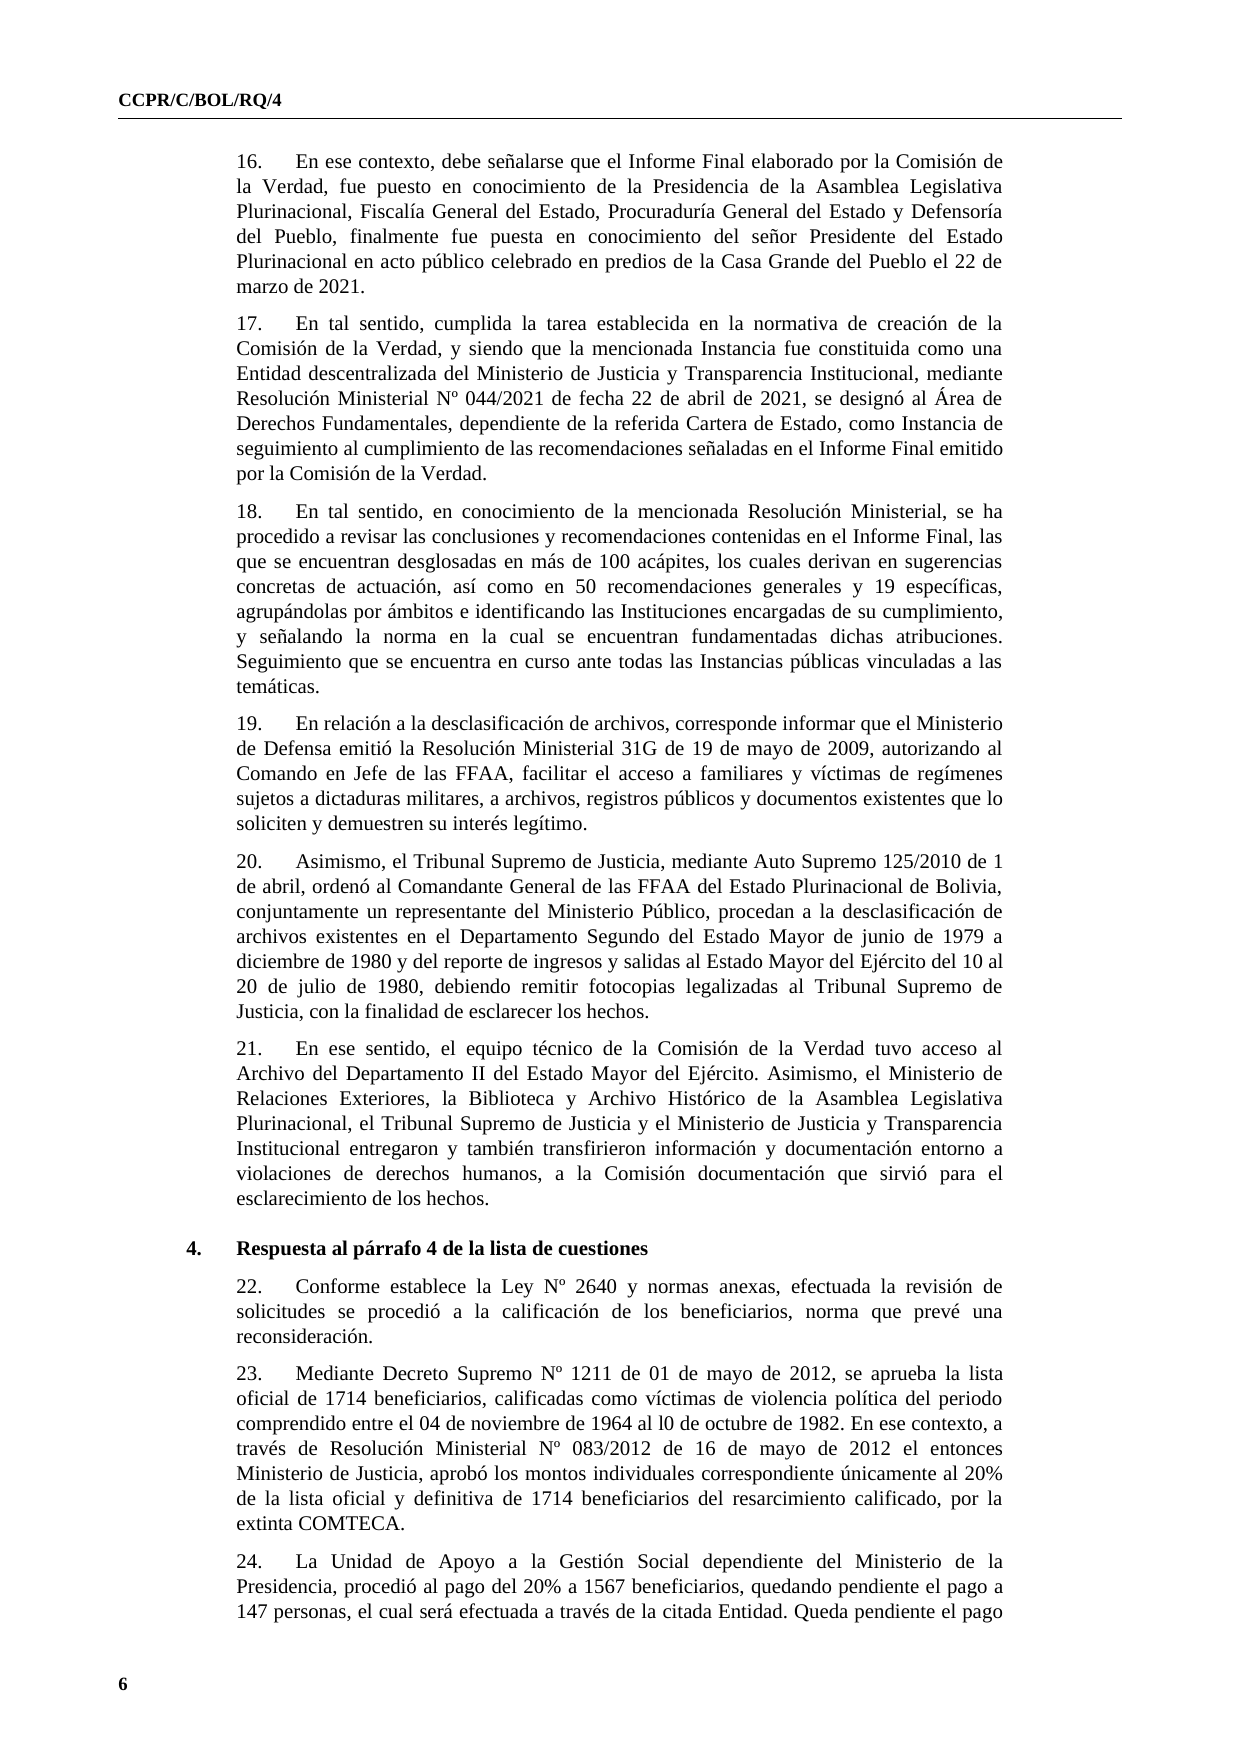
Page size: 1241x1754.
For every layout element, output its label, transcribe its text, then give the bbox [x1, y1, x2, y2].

text 21. En ese sentido, el equipo técnico de la Comisión de la Verdad tuvo acceso al Archivo del Departamento II del Estado Mayor del Ejército. Asimismo, el Ministerio de Relaciones Exteriores, la Biblioteca y Archivo Histórico de la Asamblea Legislativa Plurinacional, el Tribunal Supremo de Justicia y el Ministerio de Justicia y Transparencia Institucional entregaron y también transfirieron información y documentación entorno a violaciones de derechos humanos, a la Comisión documentación que sirvió para el esclarecimiento de los hechos. [236, 1035, 1004, 1210]
text 22. Conforme establece la Ley Nº 2640 y normas anexas, efectuada la revisión de solicitudes se procedió a la calificación de los beneficiarios, norma que prevé una reconsideración. [236, 1273, 1004, 1348]
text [236, 1548, 1004, 1623]
text 18. En tal sentido, en conocimiento de la mencionada Resolución Ministerial, se ha procedido a revisar las conclusiones y recomendaciones contenidas en el Informe Final, las que se encuentran desglosadas en más de 100 acápites, los cuales derivan en sugerencias concretas de actuación, así como en 50 recomendaciones generales y 19 específicas, agrupándolas por ámbitos e identificando las Instituciones encargadas de su cumplimiento, y señalando la norma en la cual se encuentran fundamentadas dichas atribuciones. Seguimiento que se encuentra en curso ante todas las Instancias públicas vinculadas a las temáticas. [236, 498, 1004, 698]
text 23. Mediante Decreto Supremo Nº 1211 de 01 de mayo de 2012, se aprueba la lista oficial de 1714 beneficiarios, calificadas como víctimas de violencia política del periodo comprendido entre el 04 de noviembre de 1964 al l0 de octubre de 1982. En ese contexto, a través de Resolución Ministerial Nº 083/2012 de 16 de mayo de 2012 el entonces Ministerio de Justicia, aprobó los montos individuales correspondiente únicamente al 20% de la lista oficial y definitiva de 1714 beneficiarios del resarcimiento calificado, por la extinta COMTECA. [236, 1360, 1004, 1535]
text 20. Asimismo, el Tribunal Supremo de Justicia, mediante Auto Supremo 125/2010 de 1 de abril, ordenó al Comandante General de las FFAA del Estado Plurinacional de Bolivia, conjuntamente un representante del Ministerio Público, procedan a la desclasificación de archivos existentes en el Departamento Segundo del Estado Mayor de junio de 1979 a diciembre de 1980 y del reporte de ingresos y salidas al Estado Mayor del Ejército del 10 al 20 de julio de 1980, debiendo remitir fotocopias legalizadas al Tribunal Supremo de Justicia, con la finalidad de esclarecer los hechos. [236, 848, 1004, 1023]
text 4. Respuesta al párrafo 4 de la lista de cuestiones [118, 1235, 1004, 1260]
text 17. En tal sentido, cumplida la tarea establecida en la normativa de creación de la Comisión de la Verdad, y siendo que la mencionada Instancia fue constituida como una Entidad descentralizada del Ministerio de Justicia y Transparencia Institucional, mediante Resolución Ministerial Nº 044/2021 de fecha 22 de abril de 2021, se designó al Área de Derechos Fundamentales, dependiente de la referida Cartera de Estado, como Instancia de seguimiento al cumplimiento de las recomendaciones señaladas en el Informe Final emitido por la Comisión de la Verdad. [236, 310, 1004, 485]
text 19. En relación a la desclasificación de archivos, corresponde informar que el Ministerio de Defensa emitió la Resolución Ministerial 31G de 19 de mayo de 2009, autorizando al Comando en Jefe de las FFAA, facilitar el acceso a familiares y víctimas de regímenes sujetos a dictaduras militares, a archivos, registros públicos y documentos existentes que lo soliciten y demuestren su interés legítimo. [236, 710, 1004, 835]
text 16. En ese contexto, debe señalarse que el Informe Final elaborado por la Comisión de la Verdad, fue puesto en conocimiento de la Presidencia de la Asamblea Legislativa Plurinacional, Fiscalía General del Estado, Procuraduría General del Estado y Defensoría del Pueblo, finalmente fue puesta en conocimiento del señor Presidente del Estado Plurinacional en acto público celebrado en predios de la Casa Grande del Pueblo el 22 de marzo de 2021. [236, 148, 1004, 298]
